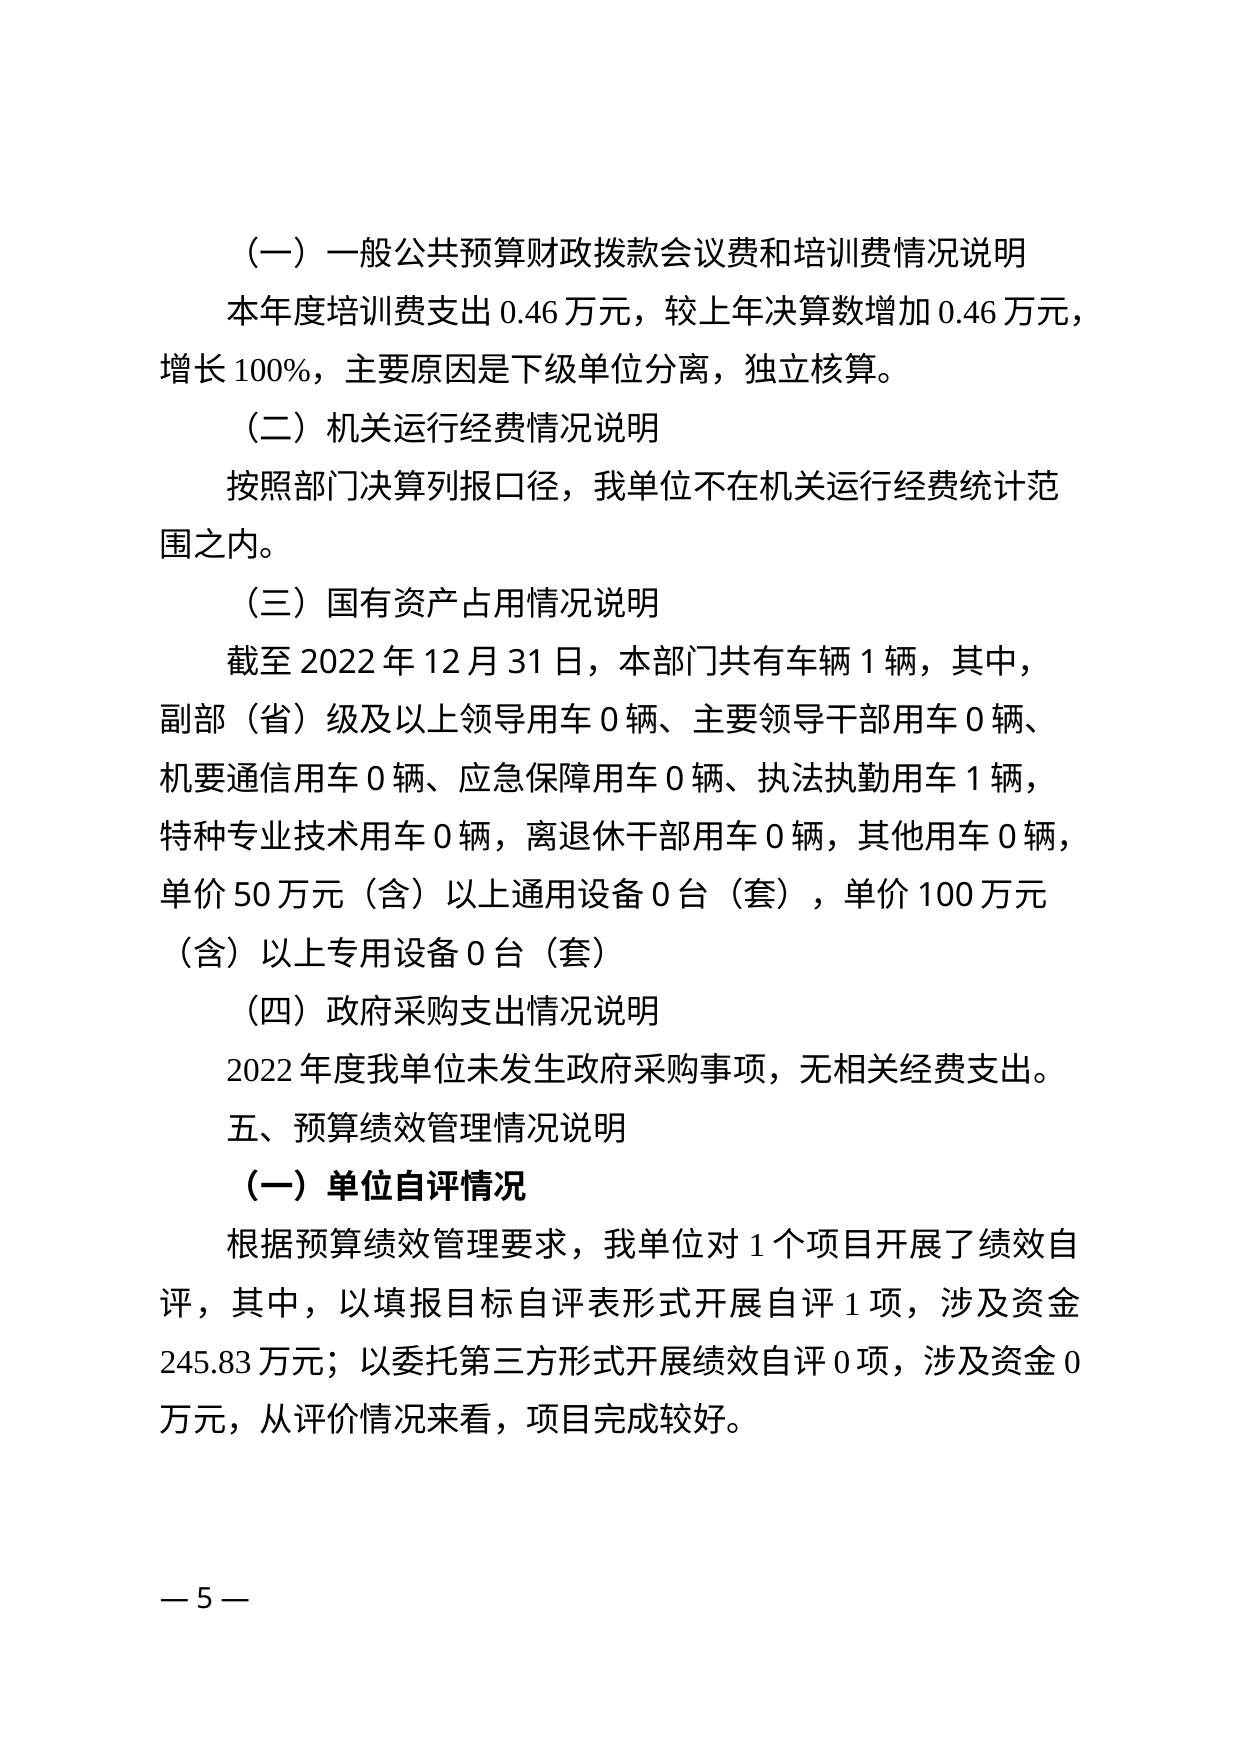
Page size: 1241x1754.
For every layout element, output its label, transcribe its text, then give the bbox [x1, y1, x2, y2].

text 2022年度我单位未发生政府采购事项，无相关经费支出。 [159, 1035, 1081, 1093]
text （一）单位自评情况 [159, 1152, 1081, 1210]
text 五、预算绩效管理情况说明 [159, 1093, 1081, 1152]
text （四）政府采购支出情况说明 [159, 977, 1081, 1035]
text （二）机关运行经费情况说明 [159, 393, 1081, 452]
text （三）国有资产占用情况说明 [159, 568, 1081, 627]
text 本年度培训费支出0.46万元，较上年决算数增加0.46万元，增长100%，主要原因是下级单位分离，独立核算。 [159, 277, 1081, 393]
text （一）一般公共预算财政拨款会议费和培训费情况说明 [159, 218, 1081, 277]
text 根据预算绩效管理要求，我单位对1个项目开展了绩效自评，其中，以填报目标自评表形式开展自评1项，涉及资金245.83万元；以委托第三方形式开展绩效自评0项，涉及资金0万元，从评价情况来看，项目完成较好。 [159, 1210, 1081, 1443]
text 截至2022年12月31日，本部门共有车辆1辆，其中，副部（省）级及以上领导用车0辆、主要领导干部用车0辆、机要通信用车0辆、应急保障用车0辆、执法执勤用车1辆，特种专业技术用车0辆，离退休干部用车0辆，其他用车0辆，单价50万元（含）以上通用设备0台（套），单价100万元（含）以上专用设备0台（套） [159, 627, 1081, 977]
text 按照部门决算列报口径，我单位不在机关运行经费统计范围之内。 [159, 452, 1081, 568]
